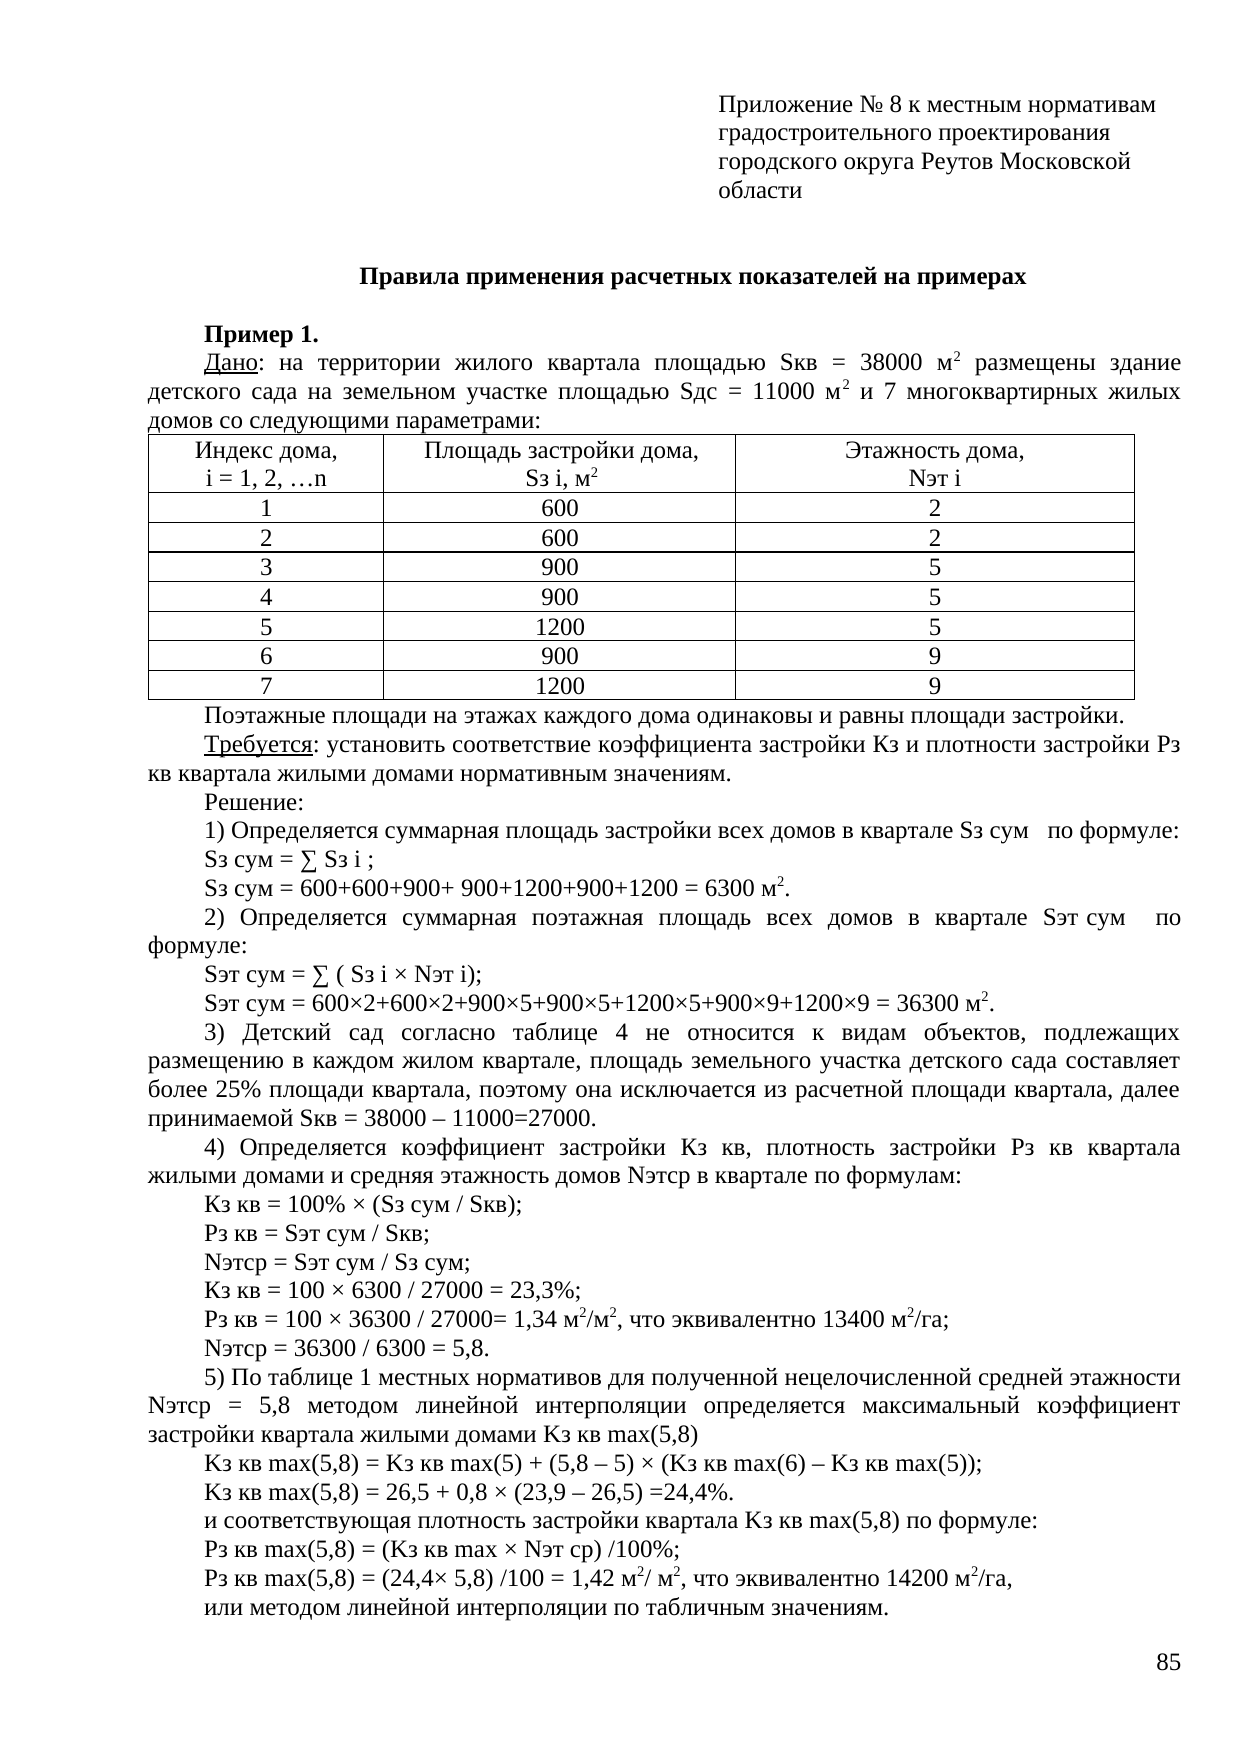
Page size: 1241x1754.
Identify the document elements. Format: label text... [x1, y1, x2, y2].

text 5) По таблице 1 местных нормативов для полученной нецелочисленной средней этажности Nэтср = 5,8 методом линейной интерполяции определяется максимальный коэффициент застройки квартала жилыми домами Kз кв max(5,8) [148, 1362, 1181, 1448]
text и соответствующая плотность застройки квартала Kз кв max(5,8) по формуле: [148, 1505, 1181, 1534]
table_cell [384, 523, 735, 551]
text Sз сум = ∑ Sз i ; [148, 844, 1181, 873]
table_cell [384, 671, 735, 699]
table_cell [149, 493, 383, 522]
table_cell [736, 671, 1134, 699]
text или методом линейной интерполяции по табличным значениям. [148, 1592, 1181, 1620]
text Sэт сум = 600×2+600×2+900×5+900×5+1200×5+900×9+1200×9 = 36300 м2. [148, 988, 1181, 1017]
text Поэтажные площади на этажах каждого дома одинаковы и равны площади застройки. [148, 700, 1181, 729]
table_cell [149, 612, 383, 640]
text Решение: [148, 787, 1181, 815]
text Рз кв = Sэт сум / Sкв; [148, 1218, 1181, 1247]
text Дано: на территории жилого квартала площадью Sкв = 38000 м2 размещены здание детского сада на земельном участке площадью Sдс = 11000 м2 и 7 многоквартирных жилых домов со следующими параметрами: [148, 347, 1181, 434]
text 1) Определяется суммарная площадь застройки всех домов в квартале Sз сум по формуле: [148, 815, 1181, 844]
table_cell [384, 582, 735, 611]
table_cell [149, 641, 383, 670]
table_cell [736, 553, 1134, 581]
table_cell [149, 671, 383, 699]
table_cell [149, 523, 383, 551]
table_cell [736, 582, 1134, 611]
text Nэтср = Sэт сум / Sз сум; [148, 1247, 1181, 1275]
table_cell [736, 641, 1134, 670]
text Требуется: установить соответствие коэффициента застройки Кз и плотности застройки Рз кв квартала жилыми домами нормативным значениям. [148, 729, 1181, 787]
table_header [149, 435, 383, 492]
text Nэтср = 36300 / 6300 = 5,8. [148, 1333, 1181, 1362]
text Рз кв max(5,8) = (Kз кв max × Nэт ср) /100%; [148, 1534, 1181, 1563]
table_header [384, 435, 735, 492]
text Kз кв max(5,8) = Kз кв max(5) + (5,8 – 5) × (Kз кв max(6) – Kз кв max(5)); [148, 1448, 1181, 1477]
text Sэт сум = ∑ ( Sз i × Nэт i); [148, 959, 1181, 988]
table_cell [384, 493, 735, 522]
text Приложение № 8 к местным нормативам градостроительного проектирования городского округа Реутов Московской области [718, 89, 1186, 204]
text 4) Определяется коэффициент застройки Кз кв, плотность застройки Рз кв квартала жилыми домами и средняя этажность домов Nэтср в квартале по формулам: [148, 1132, 1181, 1189]
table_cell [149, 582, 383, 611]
text Рз кв max(5,8) = (24,4× 5,8) /100 = 1,42 м2/ м2, что эквивалентно 14200 м2/га, [148, 1563, 1181, 1592]
text Правила применения расчетных показателей на примерах [185, 261, 1171, 290]
text Рз кв = 100 × 36300 / 27000= 1,34 м2/м2, что эквивалентно 13400 м2/га; [148, 1304, 1181, 1333]
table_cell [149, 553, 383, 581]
text Кз кв = 100% × (Sз сум / Sкв); [148, 1189, 1181, 1218]
text Kз кв max(5,8) = 26,5 + 0,8 × (23,9 – 26,5) =24,4%. [148, 1477, 1181, 1505]
text Кз кв = 100 × 6300 / 27000 = 23,3%; [148, 1275, 1181, 1304]
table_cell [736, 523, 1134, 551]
text 2) Определяется суммарная поэтажная площадь всех домов в квартале Sэт сум по формуле: [148, 902, 1181, 959]
text 3) Детский сад согласно таблице 4 не относится к видам объектов, подлежащих размещению в каждом жилом квартале, площадь земельного участка детского сада составляет более 25% площади квартала, поэтому она исключается из расчетной площади квартала, далее принимаемой Sкв = 38000 – 11000=27000. [148, 1017, 1181, 1132]
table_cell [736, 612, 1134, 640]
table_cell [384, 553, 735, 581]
text Пример 1. [148, 319, 1181, 347]
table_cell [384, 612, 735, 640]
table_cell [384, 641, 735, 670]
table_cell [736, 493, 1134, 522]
text Sз сум = 600+600+900+ 900+1200+900+1200 = 6300 м2. [148, 873, 1181, 902]
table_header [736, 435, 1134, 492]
